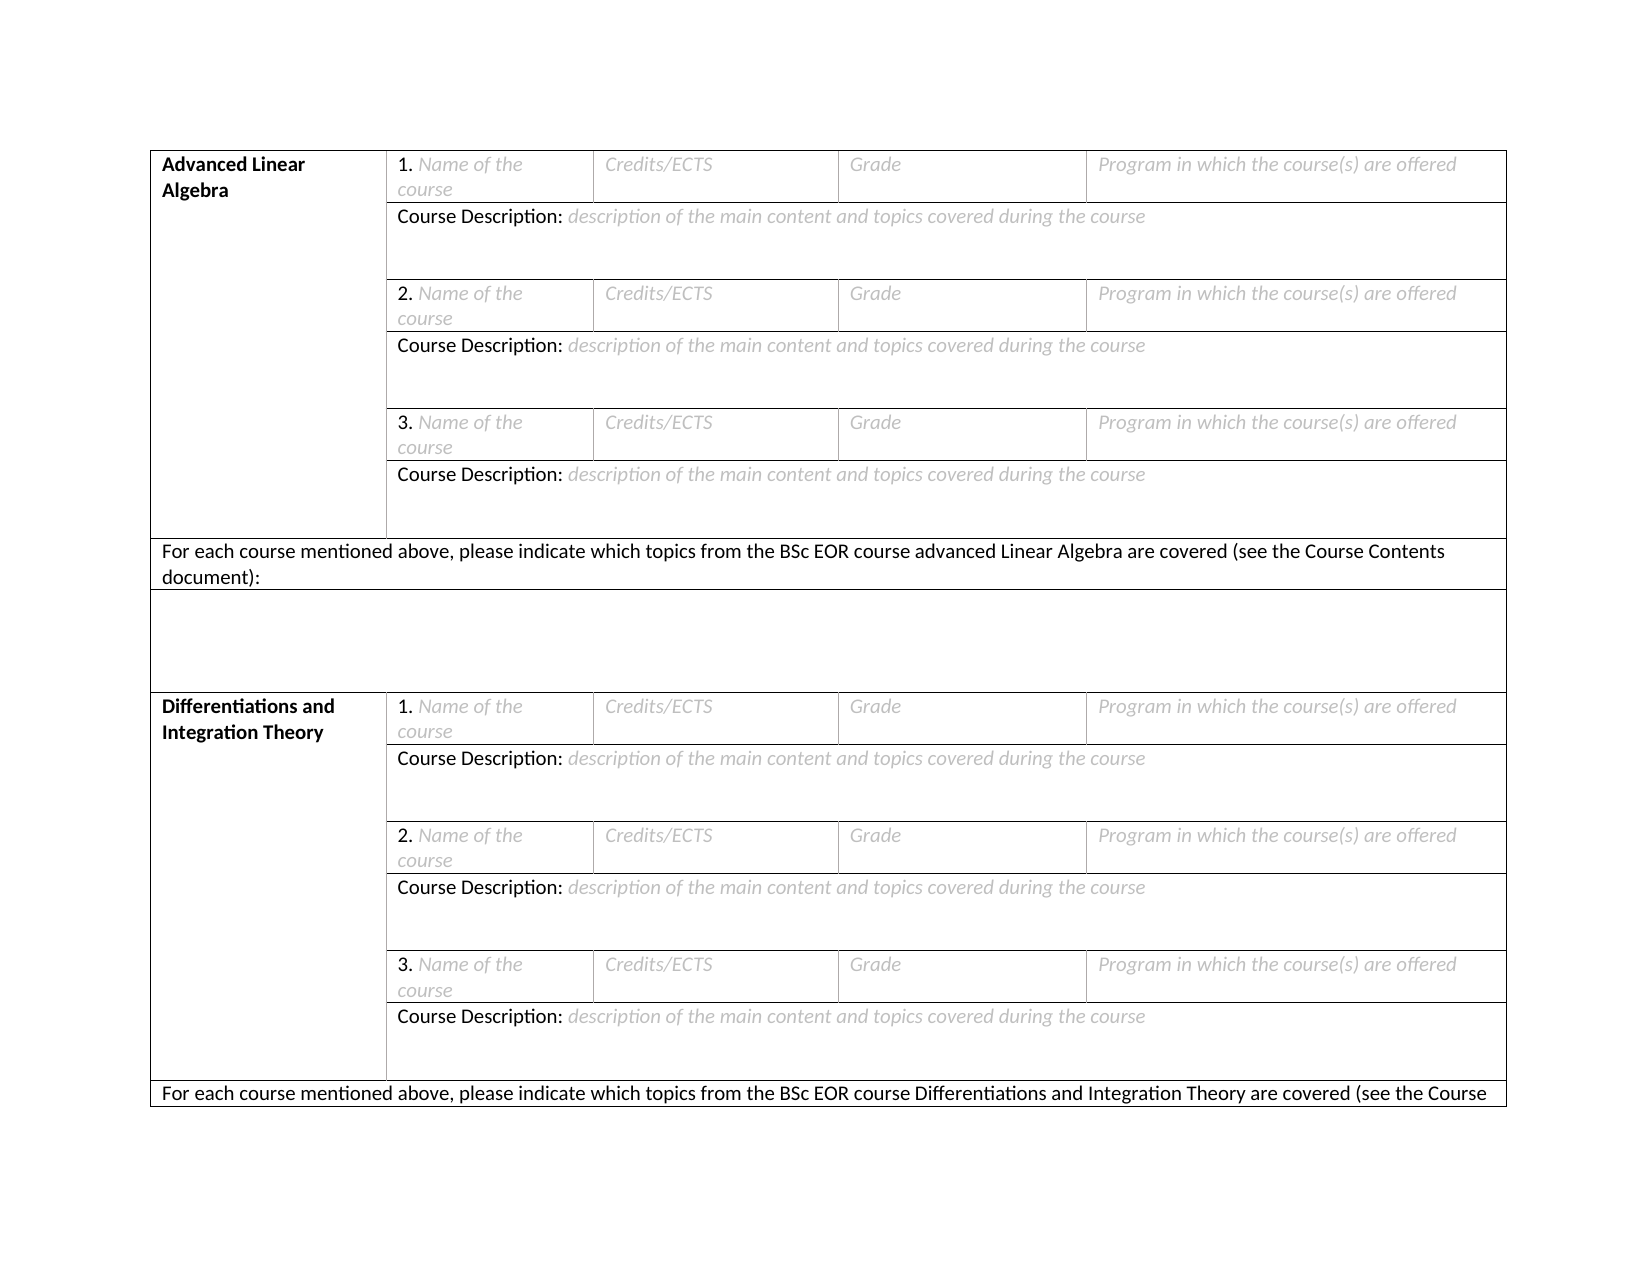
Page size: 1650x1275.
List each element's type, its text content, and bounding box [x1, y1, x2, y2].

table_cell Grade [839, 280, 1086, 331]
table_cell Credits/ECTS [594, 280, 838, 331]
table_cell Credits/ECTS [594, 409, 838, 460]
table_cell Advanced Linear Algebra [151, 151, 386, 537]
table_cell Credits/ECTS [594, 951, 838, 1002]
table_cell Course Description: description of the main content and topics covered during the course [387, 745, 1506, 821]
table_cell Credits/ECTS [594, 693, 838, 744]
table_cell Program in which the course(s) are offered [1087, 409, 1506, 460]
table_cell Course Description: description of the main content and topics covered during the course [387, 461, 1506, 537]
table_cell Credits/ECTS [594, 822, 838, 873]
table_cell [151, 590, 1506, 692]
table_cell 1. Name of the course [387, 693, 593, 744]
table_cell Program in which the course(s) are offered [1087, 951, 1506, 1002]
table_cell 3. Name of the course [387, 409, 593, 460]
table_cell 2. Name of the course [387, 822, 593, 873]
table_cell For each course mentioned above, please indicate which topics from the BSc EOR course advanced Linear Algebra are covered (see the Course Contents document): [151, 539, 1506, 589]
table_cell Course Description: description of the main content and topics covered during the course [387, 1003, 1506, 1079]
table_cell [151, 1081, 1506, 1106]
table_cell Course Description: description of the main content and topics covered during the course [387, 332, 1506, 408]
table_cell 3. Name of the course [387, 951, 593, 1002]
table_cell Program in which the course(s) are offered [1087, 693, 1506, 744]
table_cell 1. Name of the course [387, 151, 593, 202]
table_cell Grade [839, 409, 1086, 460]
table_cell Course Description: description of the main content and topics covered during the course [387, 874, 1506, 950]
table_cell Course Description: description of the main content and topics covered during the course [387, 203, 1506, 279]
table_cell Grade [839, 822, 1086, 873]
table_cell Program in which the course(s) are offered [1087, 280, 1506, 331]
table_cell Program in which the course(s) are offered [1087, 151, 1506, 202]
table_cell 2. Name of the course [387, 280, 593, 331]
table_cell Program in which the course(s) are offered [1087, 822, 1506, 873]
table_cell Credits/ECTS [594, 151, 838, 202]
table_cell Grade [839, 693, 1086, 744]
table_cell Grade [839, 951, 1086, 1002]
table_cell Grade [839, 151, 1086, 202]
table_cell Differentiations and Integration Theory [151, 693, 386, 1079]
